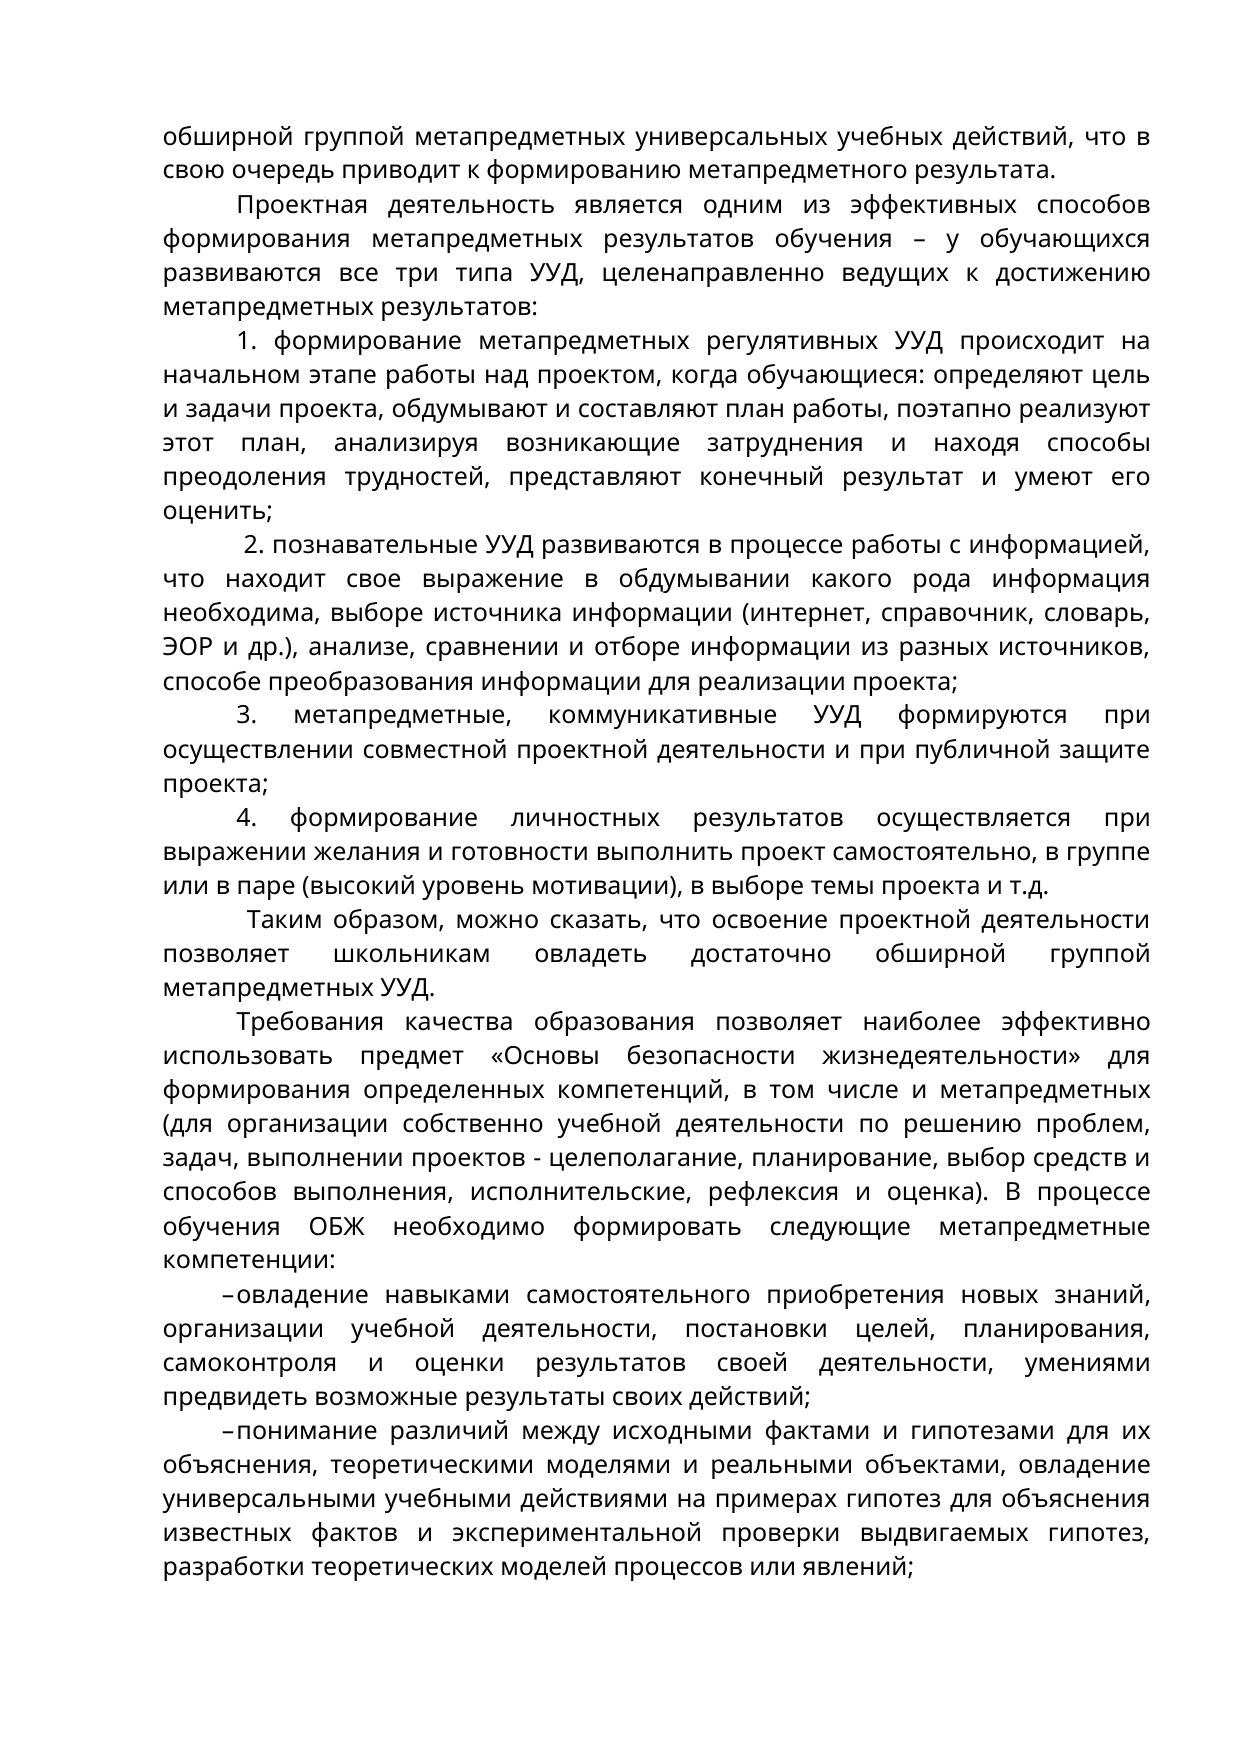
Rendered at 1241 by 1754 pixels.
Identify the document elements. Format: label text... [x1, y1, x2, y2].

text 4. формирование личностных результатов осуществляется при выражении желания и готовности выполнить проект самостоятельно, в группе или в паре (высокий уровень мотивации), в выборе темы проекта и т.д. [162, 799, 1152, 902]
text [162, 118, 1152, 186]
text Требования качества образования позволяет наиболее эффективно использовать предмет «Основы безопасности жизнедеятельности» для формирования определенных компетенций, в том числе и метапредметных (для организации собственно учебной деятельности по решению проблем, задач, выполнении проектов - целеполагание, планирование, выбор средств и способов выполнения, исполнительские, рефлексия и оценка). В процессе обучения ОБЖ необходимо формировать следующие метапредметные компетенции: [162, 1004, 1152, 1276]
text 2. познавательные УУД развиваются в процессе работы с информацией, что находит свое выражение в обдумывании какого рода информация необходима, выборе источника информации (интернет, справочник, словарь, ЭОР и др.), анализе, сравнении и отборе информации из разных источников, способе преобразования информации для реализации проекта; [162, 527, 1152, 697]
text 1. формирование метапредметных регулятивных УУД происходит на начальном этапе работы над проектом, когда обучающиеся: определяют цель и задачи проекта, обдумывают и составляют план работы, поэтапно реализуют этот план, анализируя возникающие затруднения и находя способы преодоления трудностей, представляют конечный результат и умеют его оценить; [162, 322, 1152, 527]
text Проектная деятельность является одним из эффективных способов формирования метапредметных результатов обучения – у обучающихся развиваются все три типа УУД, целенаправленно ведущих к достижению метапредметных результатов: [162, 186, 1152, 322]
text 3. метапредметные, коммуникативные УУД формируются при осуществлении совместной проектной деятельности и при публичной защите проекта; [162, 697, 1152, 799]
text Таким образом, можно сказать, что освоение проектной деятельности позволяет школьникам овладеть достаточно обширной группой метапредметных УУД. [162, 902, 1152, 1004]
list овладение навыками самостоятельного приобретения новых знаний, организации учебной деятельности, постановки целей, планирования, самоконтроля и оценки результатов своей деятельности, умениями предвидеть возможные результаты своих действий; [162, 1276, 1152, 1412]
list понимание различий между исходными фактами и гипотезами для их объяснения, теоретическими моделями и реальными объектами, овладение универсальными учебными действиями на примерах гипотез для объяснения известных фактов и экспериментальной проверки выдвигаемых гипотез, разработки теоретических моделей процессов или явлений; [162, 1412, 1152, 1583]
